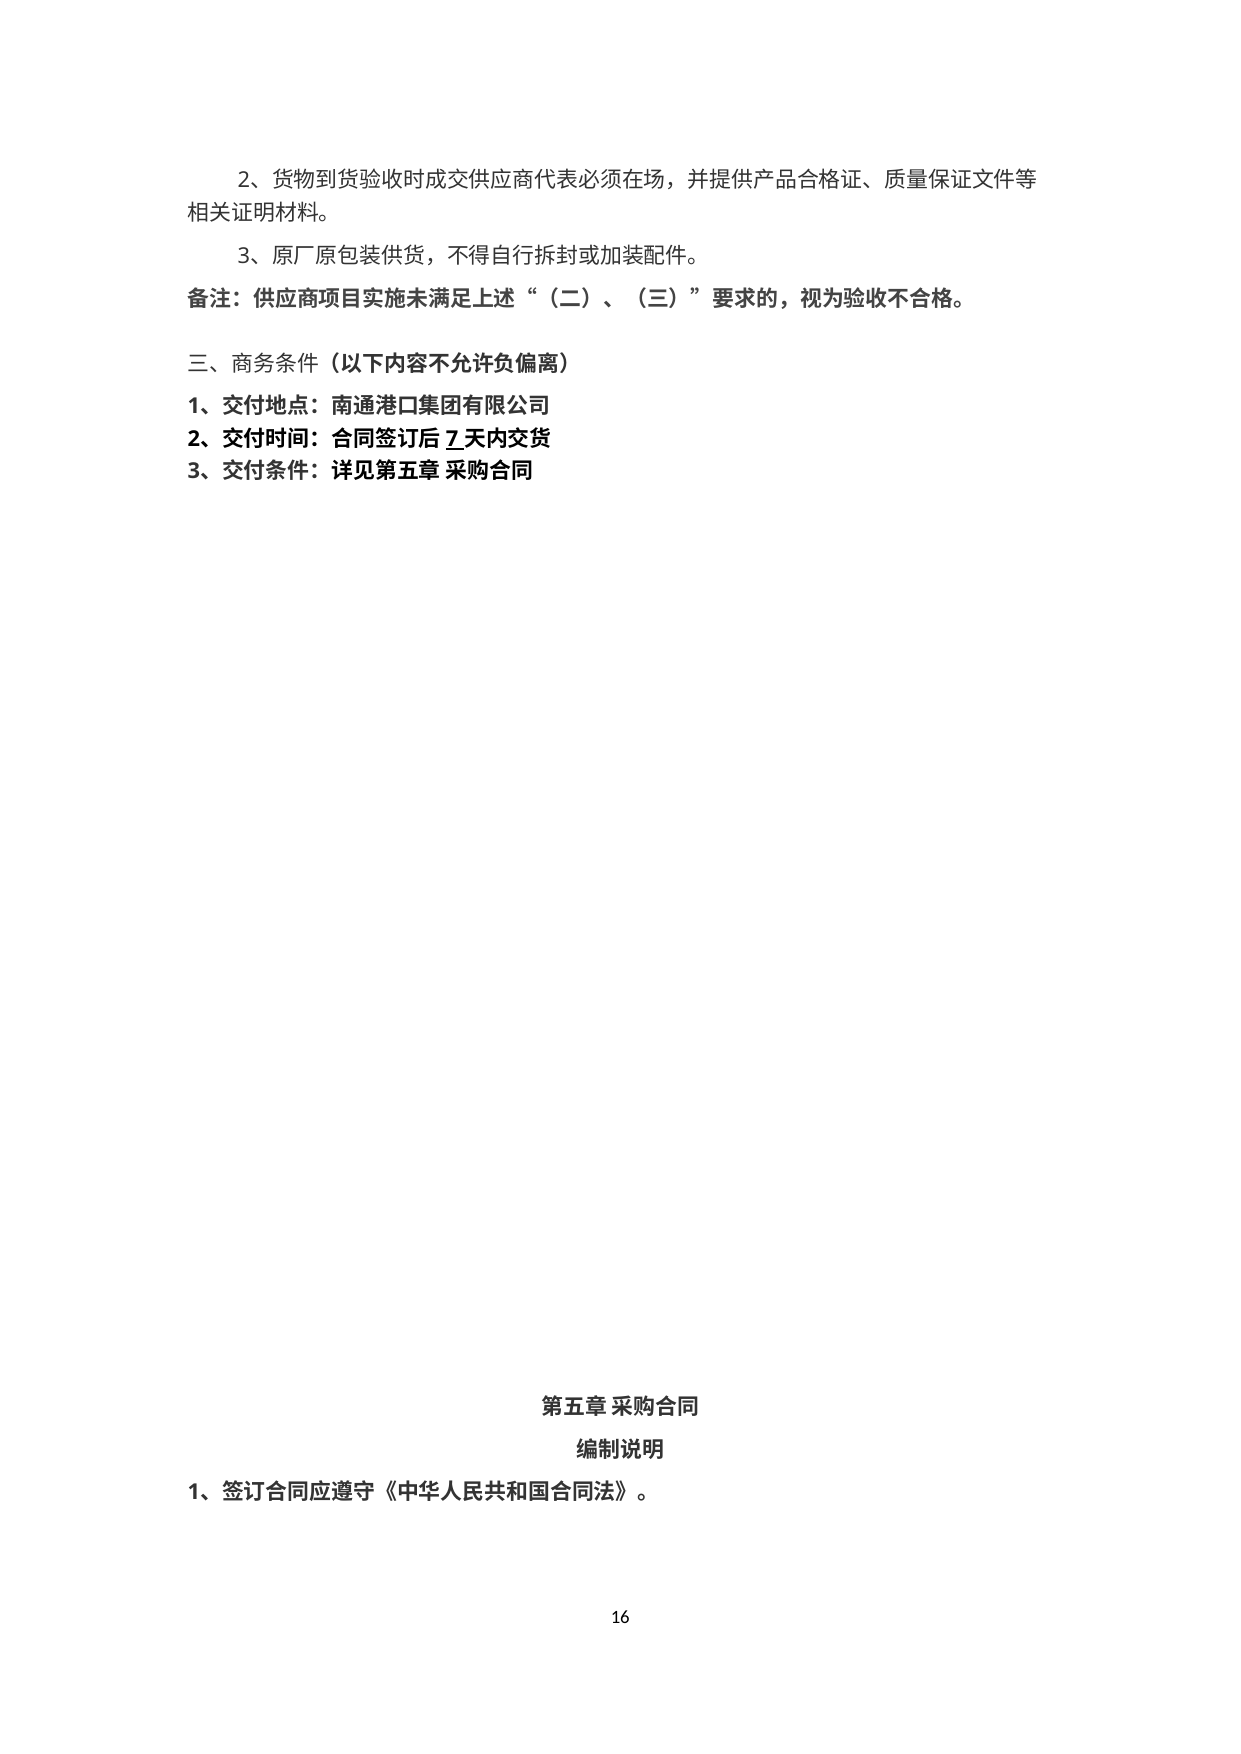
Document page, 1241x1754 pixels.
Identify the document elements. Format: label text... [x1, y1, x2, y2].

text 3、原厂原包装供货，不得自行拆封或加装配件。 [187, 237, 1053, 270]
text 三、商务条件（以下内容不允许负偏离） [187, 345, 1053, 378]
text 第五章 采购合同 [187, 1388, 1053, 1421]
text 2、货物到货验收时成交供应商代表必须在场，并提供产品合格证、质量保证文件等相关证明材料。 [187, 162, 1053, 227]
text 备注：供应商项目实施未满足上述“（二）、（三）”要求的，视为验收不合格。 [187, 280, 1053, 313]
text 1、签订合同应遵守《中华人民共和国合同法》。 [187, 1474, 1053, 1507]
text 编制说明 [187, 1431, 1053, 1464]
text 1、交付地点：南通港口集团有限公司 2、交付时间：合同签订后 7 天内交货 3、交付条件：详见第五章 采购合同 [187, 388, 1053, 518]
